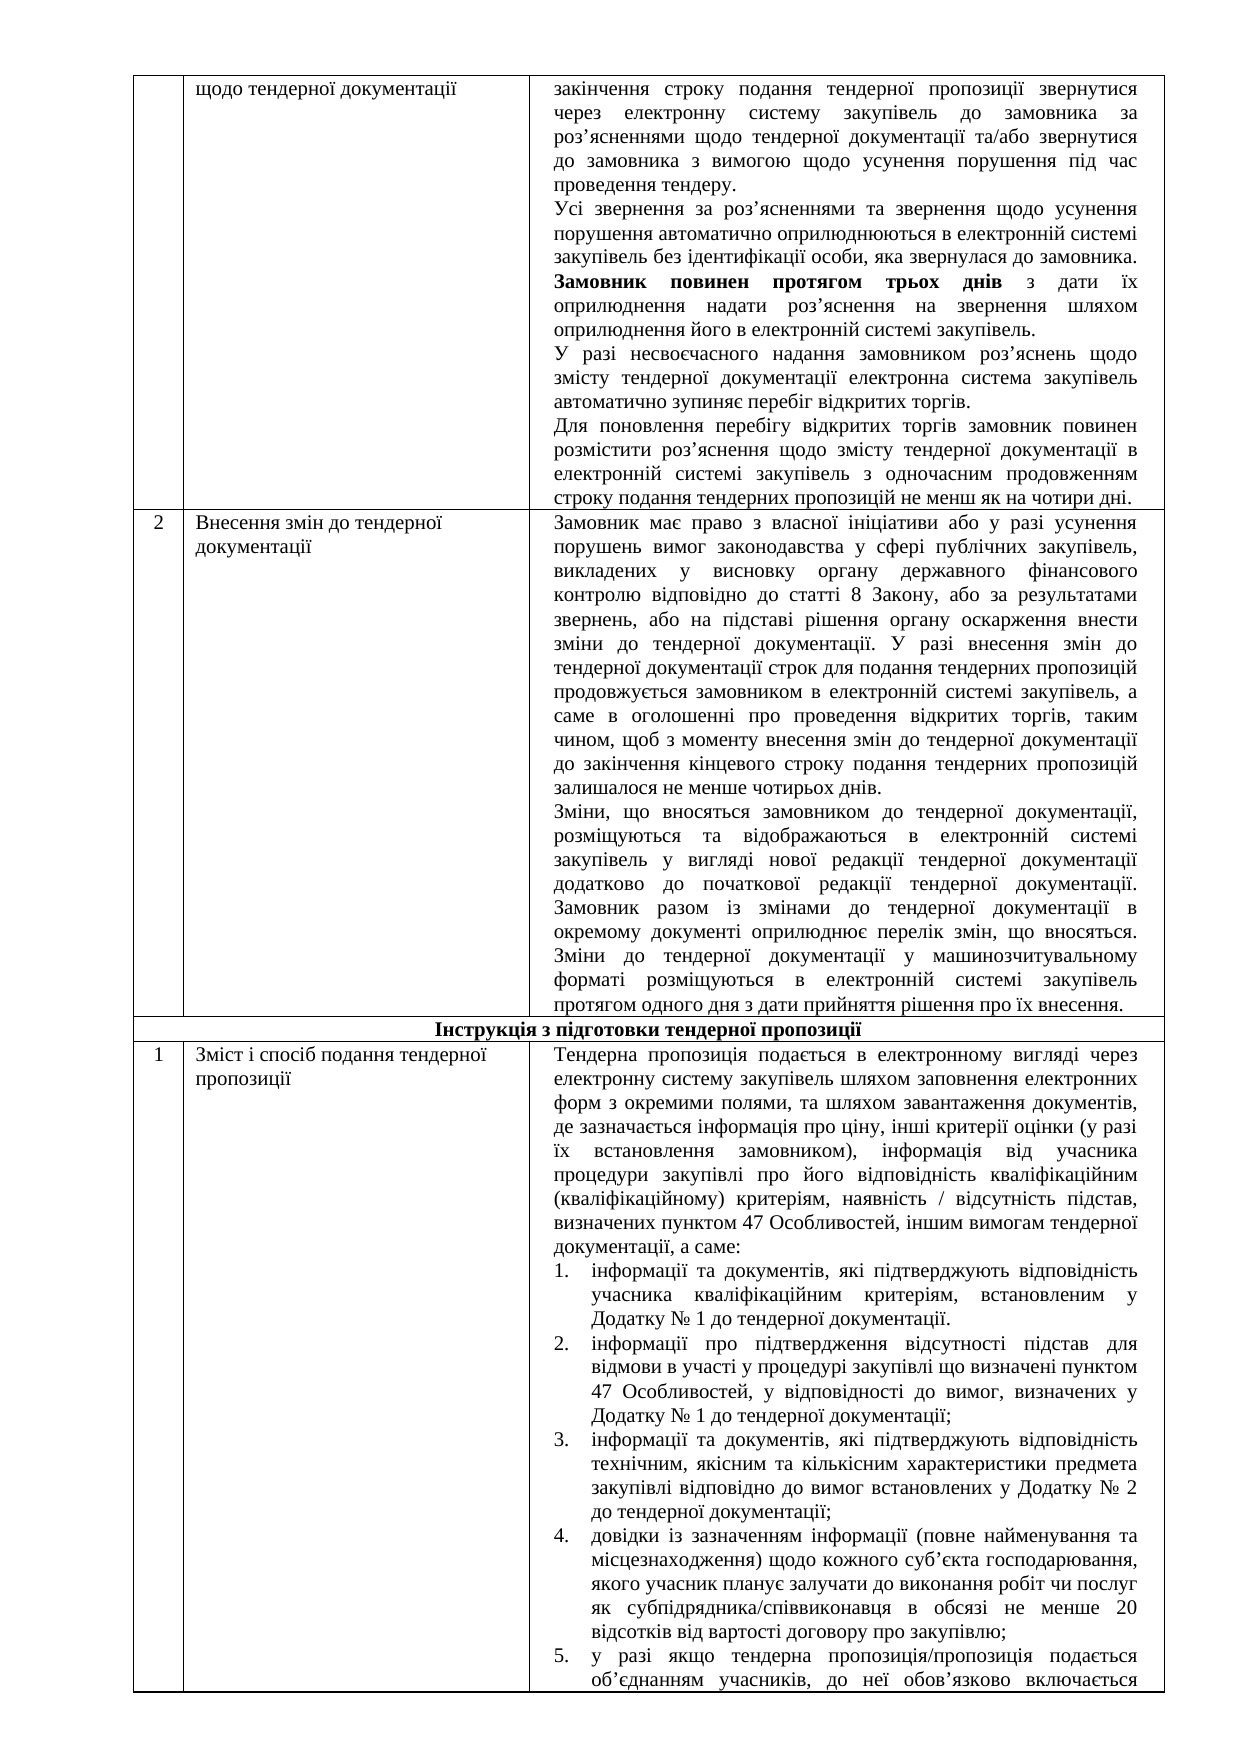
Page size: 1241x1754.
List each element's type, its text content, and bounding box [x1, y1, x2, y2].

table_cell 1 [134, 1042, 183, 1691]
table_cell Замовник має право з власної ініціативи або у разі усунення порушень вимог законодавства у сфері публічних закупівель, викладених у висновку органу державного фінансового контролю відповідно до статті 8 Закону, або за результатами звернень, або на підставі рішення органу оскарження внести зміни до тендерної документації. У разі внесення змін до тендерної документації строк для подання тендерних пропозицій продовжується замовником в електронній системі закупівель, а саме в оголошенні про проведення відкритих торгів, таким чином, щоб з моменту внесення змін до тендерної документації до закінчення кінцевого строку подання тендерних пропозицій залишалося не менше чотирьох днів. Зміни, що вносяться замовником до тендерної документації, розміщуються та відображаються в електронній системі закупівель у вигляді нової редакції тендерної документації додатково до початкової редакції тендерної документації. Замовник разом із змінами до тендерної документації в окремому документі оприлюднює перелік змін, що вносяться. Зміни до тендерної документації у машинозчитувальному форматі розміщуються в електронній системі закупівель протягом одного дня з дати прийняття рішення про їх внесення. [530, 510, 1164, 1016]
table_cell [530, 1042, 1164, 1691]
table_cell 1 [134, 76, 183, 509]
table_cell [184, 76, 529, 509]
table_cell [184, 1042, 529, 1691]
table_cell 2 [134, 510, 183, 1016]
table_cell Інструкція з підготовки тендерної пропозиції [134, 1017, 1164, 1041]
table_cell Внесення змін до тендерної документації [184, 510, 529, 1016]
